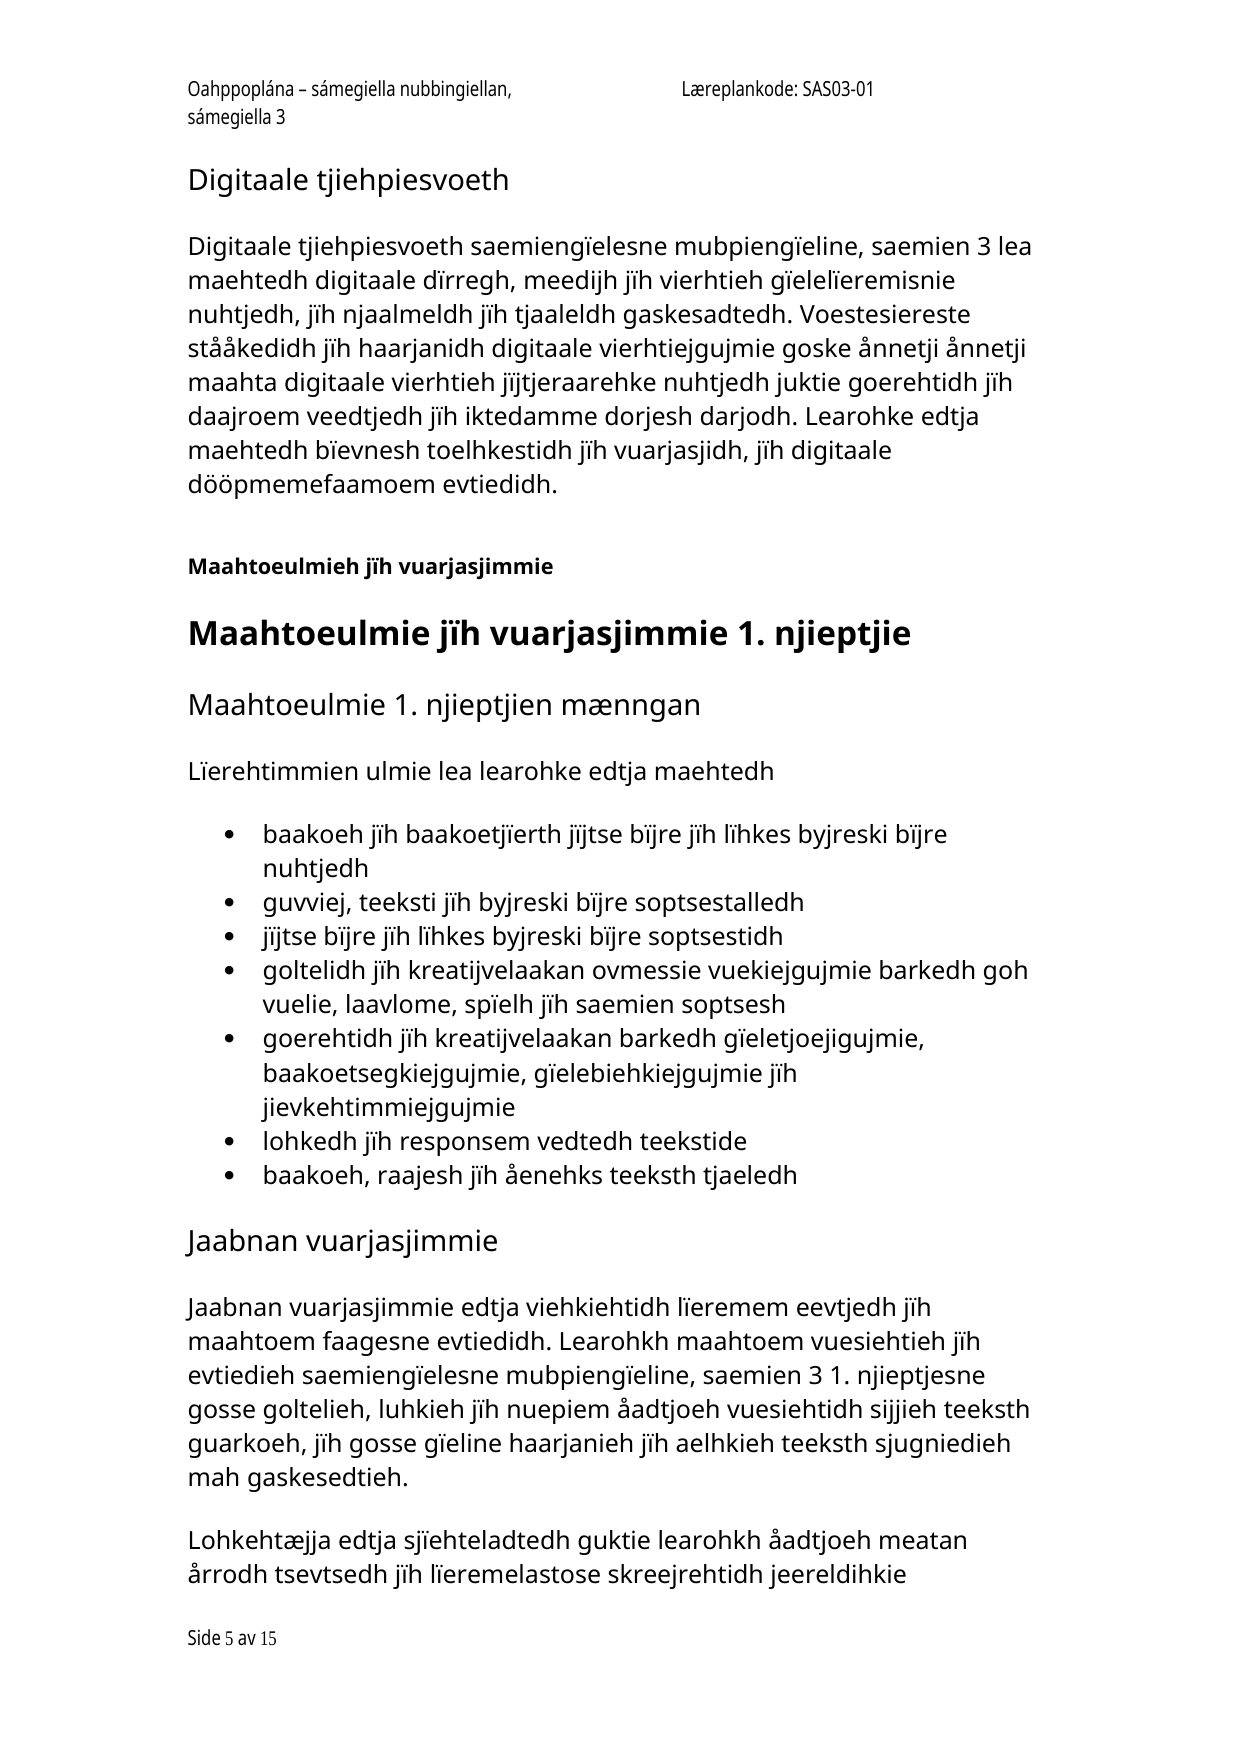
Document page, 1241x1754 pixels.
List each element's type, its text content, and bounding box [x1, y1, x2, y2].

list lohkedh jïh responsem vedtedh teekstide [225, 1123, 1053, 1157]
subtitle Digitaale tjiehpiesvoeth [187, 159, 1053, 199]
subtitle Maahtoeulmie jïh vuarjasjimmie 1. njieptjie [187, 610, 1053, 656]
subtitle Jaabnan vuarjasjimmie [187, 1221, 1053, 1260]
list goerehtidh jïh kreatijvelaakan barkedh gïeletjoejigujmie, baakoetsegkiejgujmie, gïelebiehkiejgujmie jïh jievkehtimmiejgujmie [225, 1021, 1053, 1123]
text Digitaale tjiehpiesvoeth saemiengïelesne mubpiengïeline, saemien 3 lea maehtedh digitaale dïrregh, meedijh jïh vierhtieh gïelelïeremisnie nuhtjedh, jïh njaalmeldh jïh tjaaleldh gaskesadtedh. Voestesiereste stååkedidh jïh haarjanidh digitaale vierhtiejgujmie goske ånnetji ånnetji maahta digitaale vierhtieh jïjtjeraarehke nuhtjedh juktie goerehtidh jïh daajroem veedtjedh jïh iktedamme dorjesh darjodh. Learohke edtja maehtedh bïevnesh toelhkestidh jïh vuarjasjidh, jïh digitaale dööpmemefaamoem evtiedidh. [187, 228, 1053, 501]
list guvviej, teeksti jïh byjreski bïjre soptsestalledh [225, 885, 1053, 919]
text Jaabnan vuarjasjimmie edtja viehkiehtidh lïeremem eevtjedh jïh maahtoem faagesne evtiedidh. Learohkh maahtoem vuesiehtieh jïh evtiedieh saemiengïelesne mubpiengïeline, saemien 3 1. njieptjesne gosse goltelieh, luhkieh jïh nuepiem åadtjoeh vuesiehtidh sijjieh teeksth guarkoeh, jïh gosse gïeline haarjanieh jïh aelhkieh teeksth sjugniedieh mah gaskesedtieh. [187, 1289, 1053, 1494]
list baakoeh jïh baakoetjïerth jïjtse bïjre jïh lïhkes byjreski bïjre nuhtjedh [225, 817, 1053, 885]
subtitle Maahtoeulmieh jïh vuarjasjimmie [187, 530, 1053, 581]
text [187, 1523, 1053, 1591]
list goltelidh jïh kreatijvelaakan ovmessie vuekiejgujmie barkedh goh vuelie, laavlome, spïelh jïh saemien soptsesh [225, 953, 1053, 1021]
subtitle Maahtoeulmie 1. njieptjien mænngan [187, 685, 1053, 724]
list jïjtse bïjre jïh lïhkes byjreski bïjre soptsestidh [225, 919, 1053, 953]
list baakoeh, raajesh jïh åenehks teeksth tjaeledh [225, 1157, 1053, 1191]
text Lïerehtimmien ulmie lea learohke edtja maehtedh [187, 753, 1053, 788]
